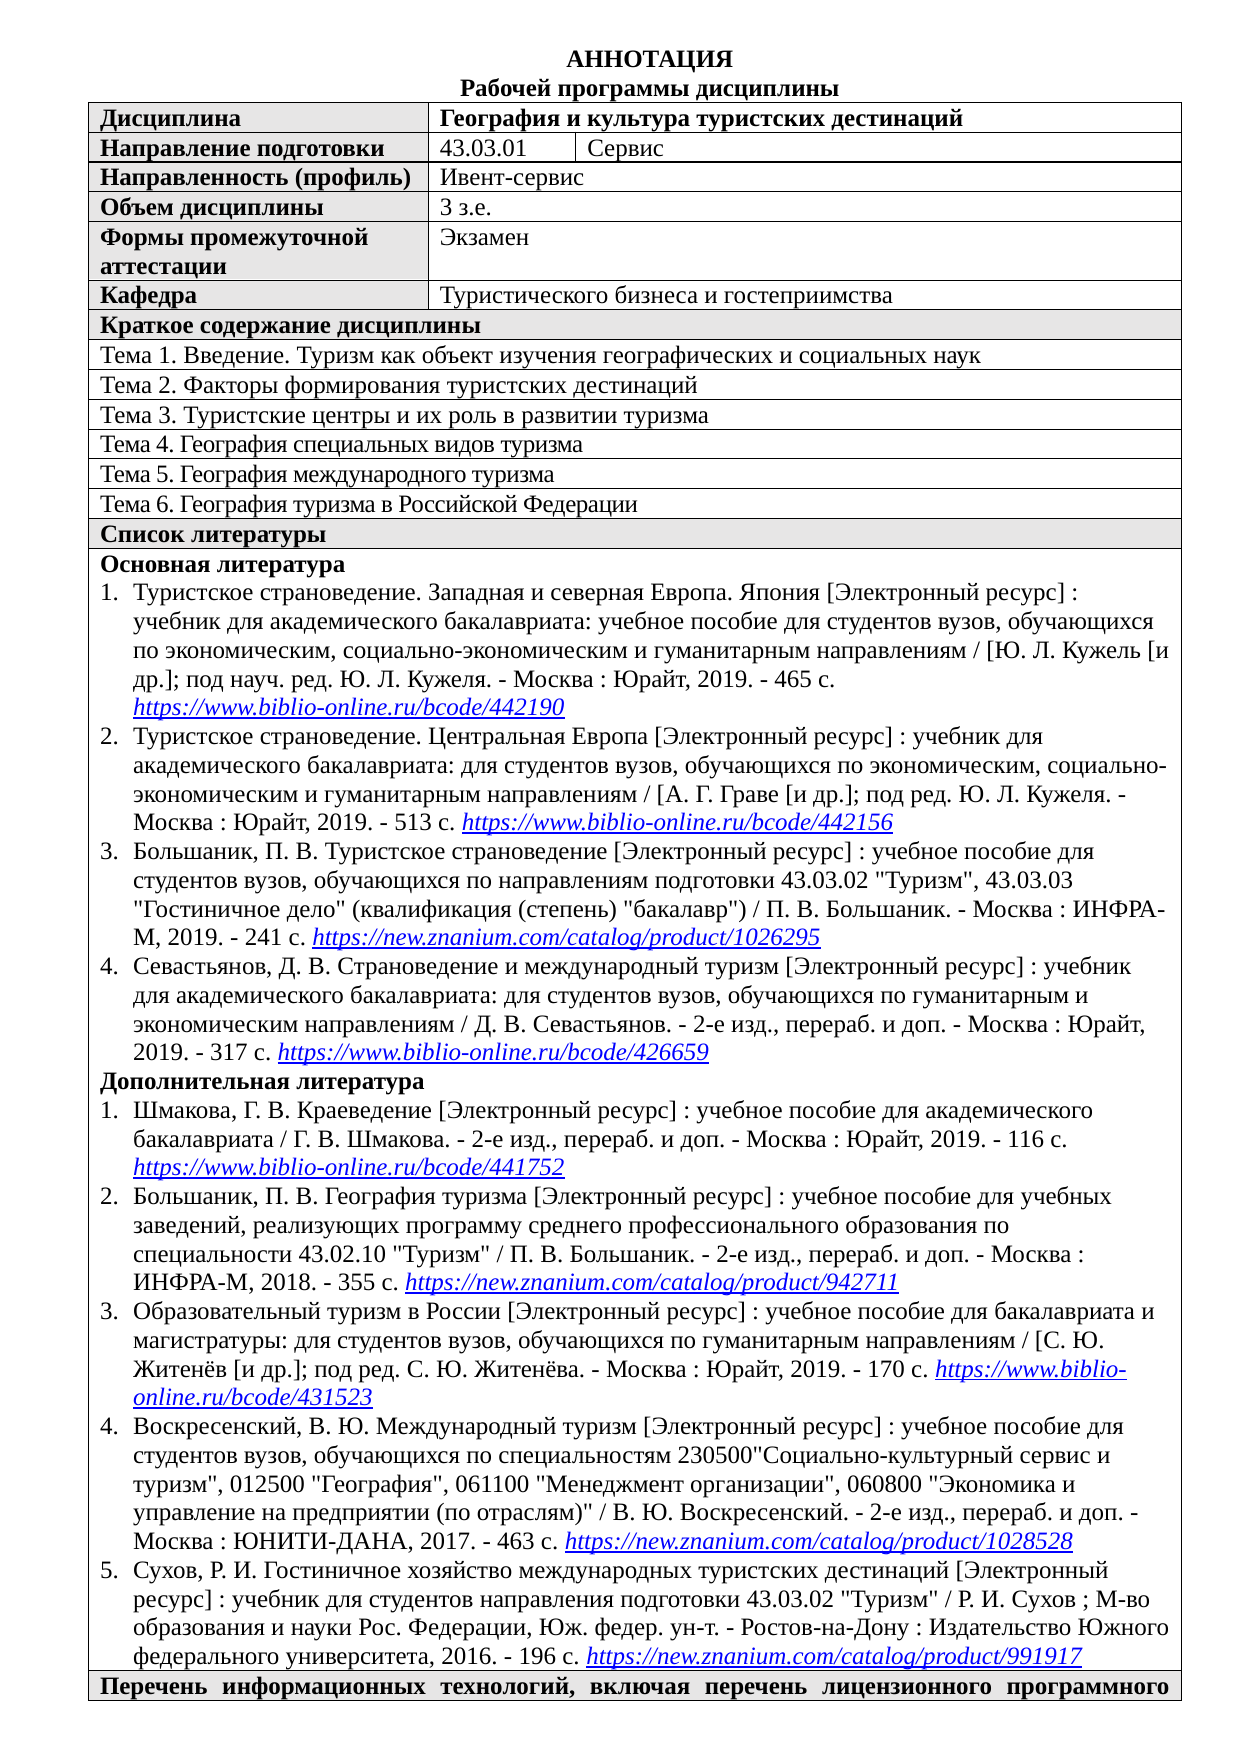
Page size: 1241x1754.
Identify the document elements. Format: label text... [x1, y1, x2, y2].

table_cell Направление подготовки [89, 133, 428, 161]
table_cell Тема 1. Введение. Туризм как объект изучения географических и социальных наук [89, 340, 1181, 369]
table_cell Краткое содержание дисциплины [89, 310, 1181, 339]
table_cell Тема 2. Факторы формирования туристских дестинаций [89, 370, 1181, 399]
table_cell Экзамен [429, 222, 1181, 279]
table_cell Формы промежуточной аттестации [89, 222, 428, 279]
table_header Дисциплина [89, 103, 428, 132]
table_cell Тема 3. Туристские центры и их роль в развитии туризма [89, 400, 1181, 428]
text Рабочей программы дисциплины [118, 73, 1181, 102]
table_cell Направленность (профиль) [89, 163, 428, 191]
table_cell 43.03.01 [429, 133, 575, 161]
table_cell Кафедра [89, 281, 428, 309]
table_cell Тема 5. География международного туризма [89, 459, 1181, 488]
table_cell 3 з.е. [429, 192, 1181, 221]
table_cell Объем дисциплины [89, 192, 428, 221]
table_header География и культура туристских дестинаций [429, 103, 1181, 132]
table_cell Туристического бизнеса и гостеприимства [429, 281, 1181, 309]
table_cell Основная литература Туристское страноведение. Западная и северная Европа. Япония [Электронный ресурс] : учебник для академического бакалавриата: учебное пособие для студентов вузов, обучающихся по экономическим, социально-экономическим и гуманитарным направлениям / [Ю. Л. Кужель [и др.]; под науч. ред. Ю. Л. Кужеля. - Москва : Юрайт, 2019. - 465 с. https://www.biblio-online.ru/bcode/442190 Туристское страноведение. Центральная Европа [Электронный ресурс] : учебник для академического бакалавриата: для студентов вузов, обучающихся по экономическим, социально-экономическим и гуманитарным направлениям / [А. Г. Граве [и др.]; под ред. Ю. Л. Кужеля. - Москва : Юрайт, 2019. - 513 с. https://www.biblio-online.ru/bcode/442156 Большаник, П. В. Туристское страноведение [Электронный ресурс] : учебное пособие для студентов вузов, обучающихся по направлениям подготовки 43.03.02 "Туризм", 43.03.03 "Гостиничное дело" (квалификация (степень) "бакалавр") / П. В. Большаник. - Москва : ИНФРА-М, 2019. - 241 с. https://new.znanium.com/catalog/product/1026295 Севастьянов, Д. В. Страноведение и международный туризм [Электронный ресурс] : учебник для академического бакалавриата: для студентов вузов, обучающихся по гуманитарным и экономическим направлениям / Д. В. Севастьянов. - 2-е изд., перераб. и доп. - Москва : Юрайт, 2019. - 317 с. https://www.biblio-online.ru/bcode/426659 Дополнительная литература Шмакова, Г. В. Краеведение [Электронный ресурс] : учебное пособие для академического бакалавриата / Г. В. Шмакова. - 2-е изд., перераб. и доп. - Москва : Юрайт, 2019. - 116 с. https://www.biblio-online.ru/bcode/441752 Большаник, П. В. География туризма [Электронный ресурс] : учебное пособие для учебных заведений, реализующих программу среднего профессионального образования по специальности 43.02.10 "Туризм" / П. В. Большаник. - 2-е изд., перераб. и доп. - Москва : ИНФРА-М, 2018. - 355 с. https://new.znanium.com/catalog/product/942711 Образовательный туризм в России [Электронный ресурс] : учебное пособие для бакалавриата и магистратуры: для студентов вузов, обучающихся по гуманитарным направлениям / [С. Ю. Житенёв [и др.]; под ред. С. Ю. Житенёва. - Москва : Юрайт, 2019. - 170 с. https://www.biblio-online.ru/bcode/431523 Воскресенский, В. Ю. Международный туризм [Электронный ресурс] : учебное пособие для студентов вузов, обучающихся по специальностям 230500"Социально-культурный сервис и туризм", 012500 "География", 061100 "Менеджмент организации", 060800 "Экономика и управление на предприятии (по отраслям)" / В. Ю. Воскресенский. - 2-е изд., перераб. и доп. - Москва : ЮНИТИ-ДАНА, 2017. - 463 с. https://new.znanium.com/catalog/product/1028528 Сухов, Р. И. Гостиничное хозяйство международных туристских дестинаций [Электронный ресурс] : учебник для студентов направления подготовки 43.03.02 "Туризм" / Р. И. Сухов ; М-во образования и науки Рос. Федерации, Юж. федер. ун-т. - Ростов-на-Дону : Издательство Южного федерального университета, 2016. - 196 с. https://new.znanium.com/catalog/product/991917 [89, 549, 1181, 1670]
table_cell Ивент-сервис [429, 163, 1181, 191]
text АННОТАЦИЯ [118, 44, 1181, 73]
table_cell Тема 4. География специальных видов туризма [89, 430, 1181, 458]
table_cell Тема 6. География туризма в Российской Федерации [89, 489, 1181, 518]
table_cell Сервис [576, 133, 1181, 161]
table_cell Список литературы [89, 519, 1181, 548]
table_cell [89, 1671, 1181, 1700]
